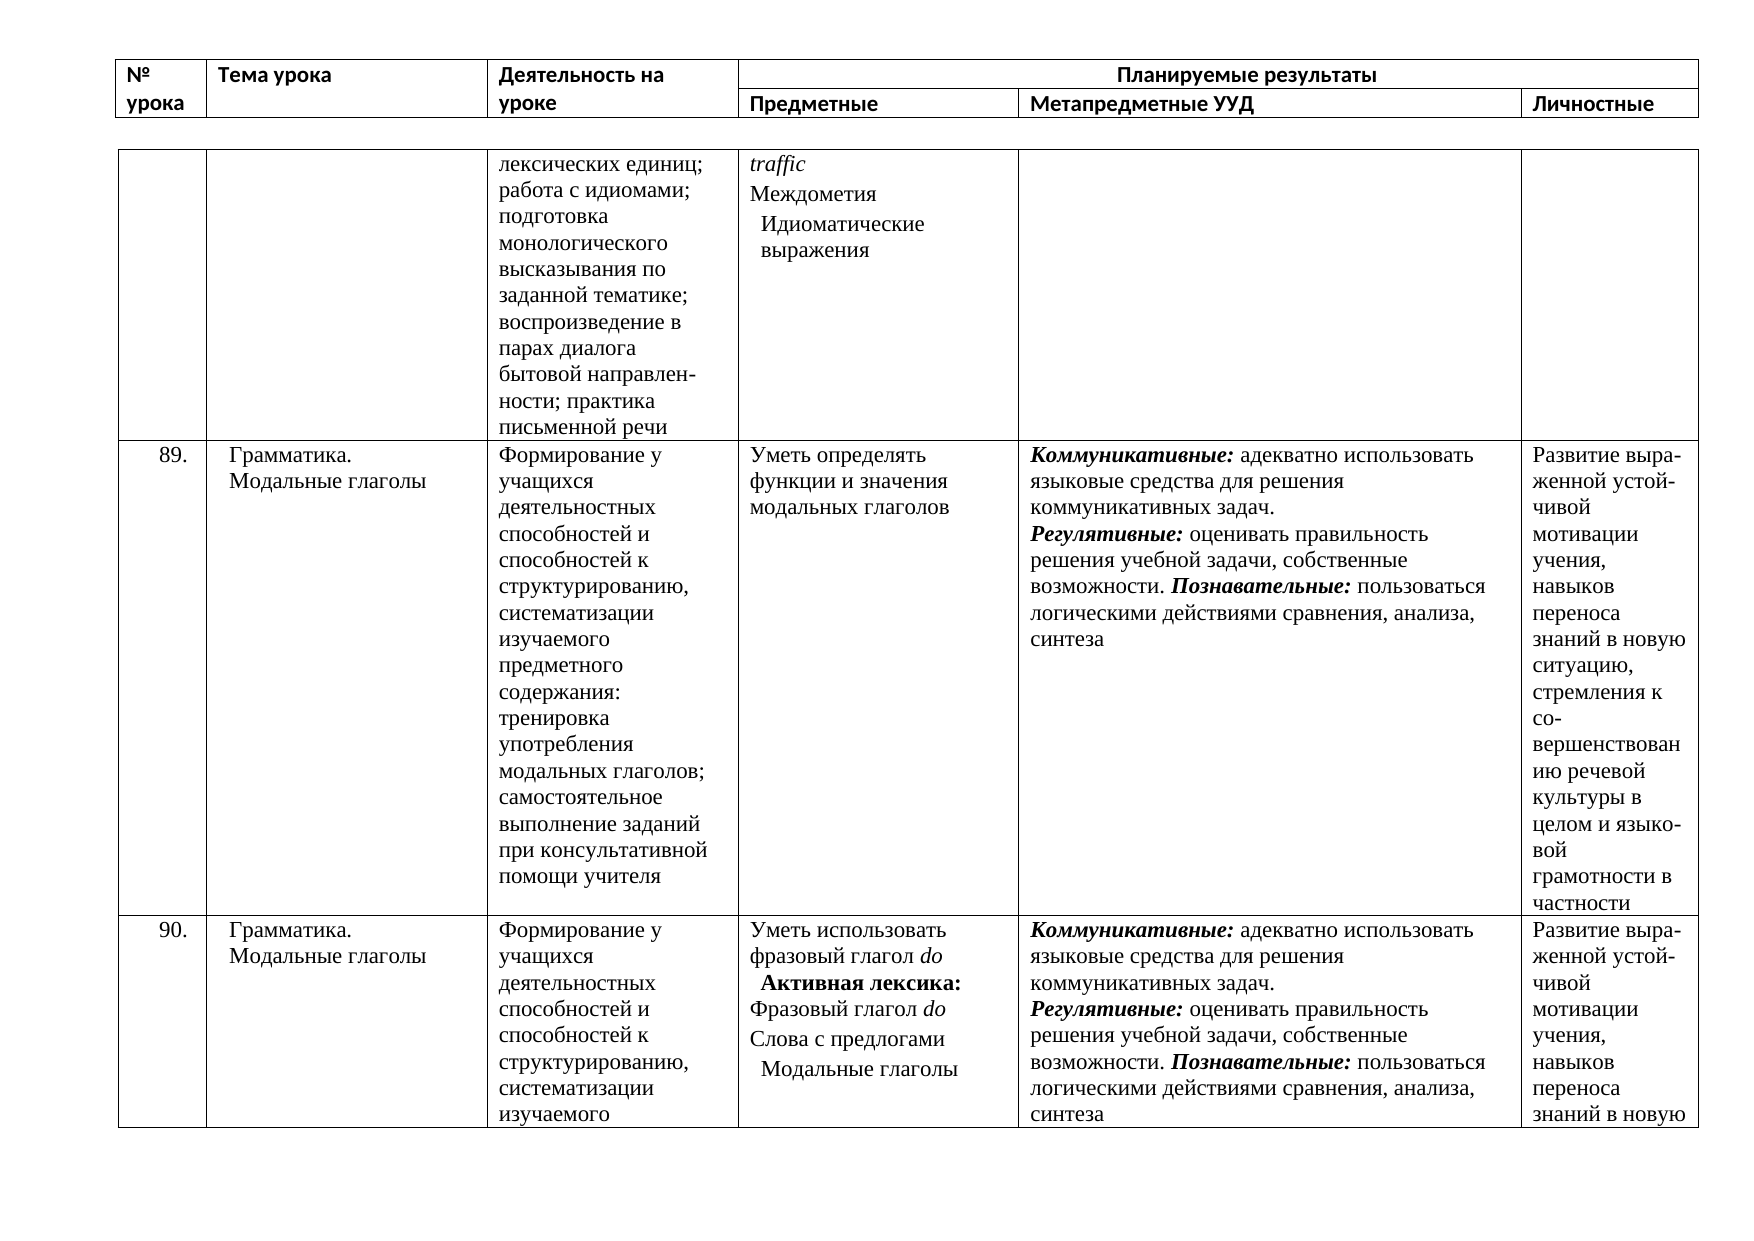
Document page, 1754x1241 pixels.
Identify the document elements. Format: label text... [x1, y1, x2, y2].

table_cell [119, 150, 206, 439]
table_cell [488, 150, 738, 439]
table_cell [739, 150, 1018, 439]
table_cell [488, 916, 738, 1127]
table_cell [119, 916, 206, 1127]
table_cell Уметь определять функции и значения модальных глаголов [739, 441, 1018, 915]
table_cell Грамматика. Модальные глаголы [207, 441, 487, 915]
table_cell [739, 916, 1018, 1127]
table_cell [207, 150, 487, 439]
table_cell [1522, 150, 1698, 439]
table_cell [119, 441, 206, 915]
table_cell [1019, 150, 1521, 439]
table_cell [1019, 916, 1521, 1127]
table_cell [207, 916, 487, 1127]
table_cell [1522, 916, 1698, 1127]
